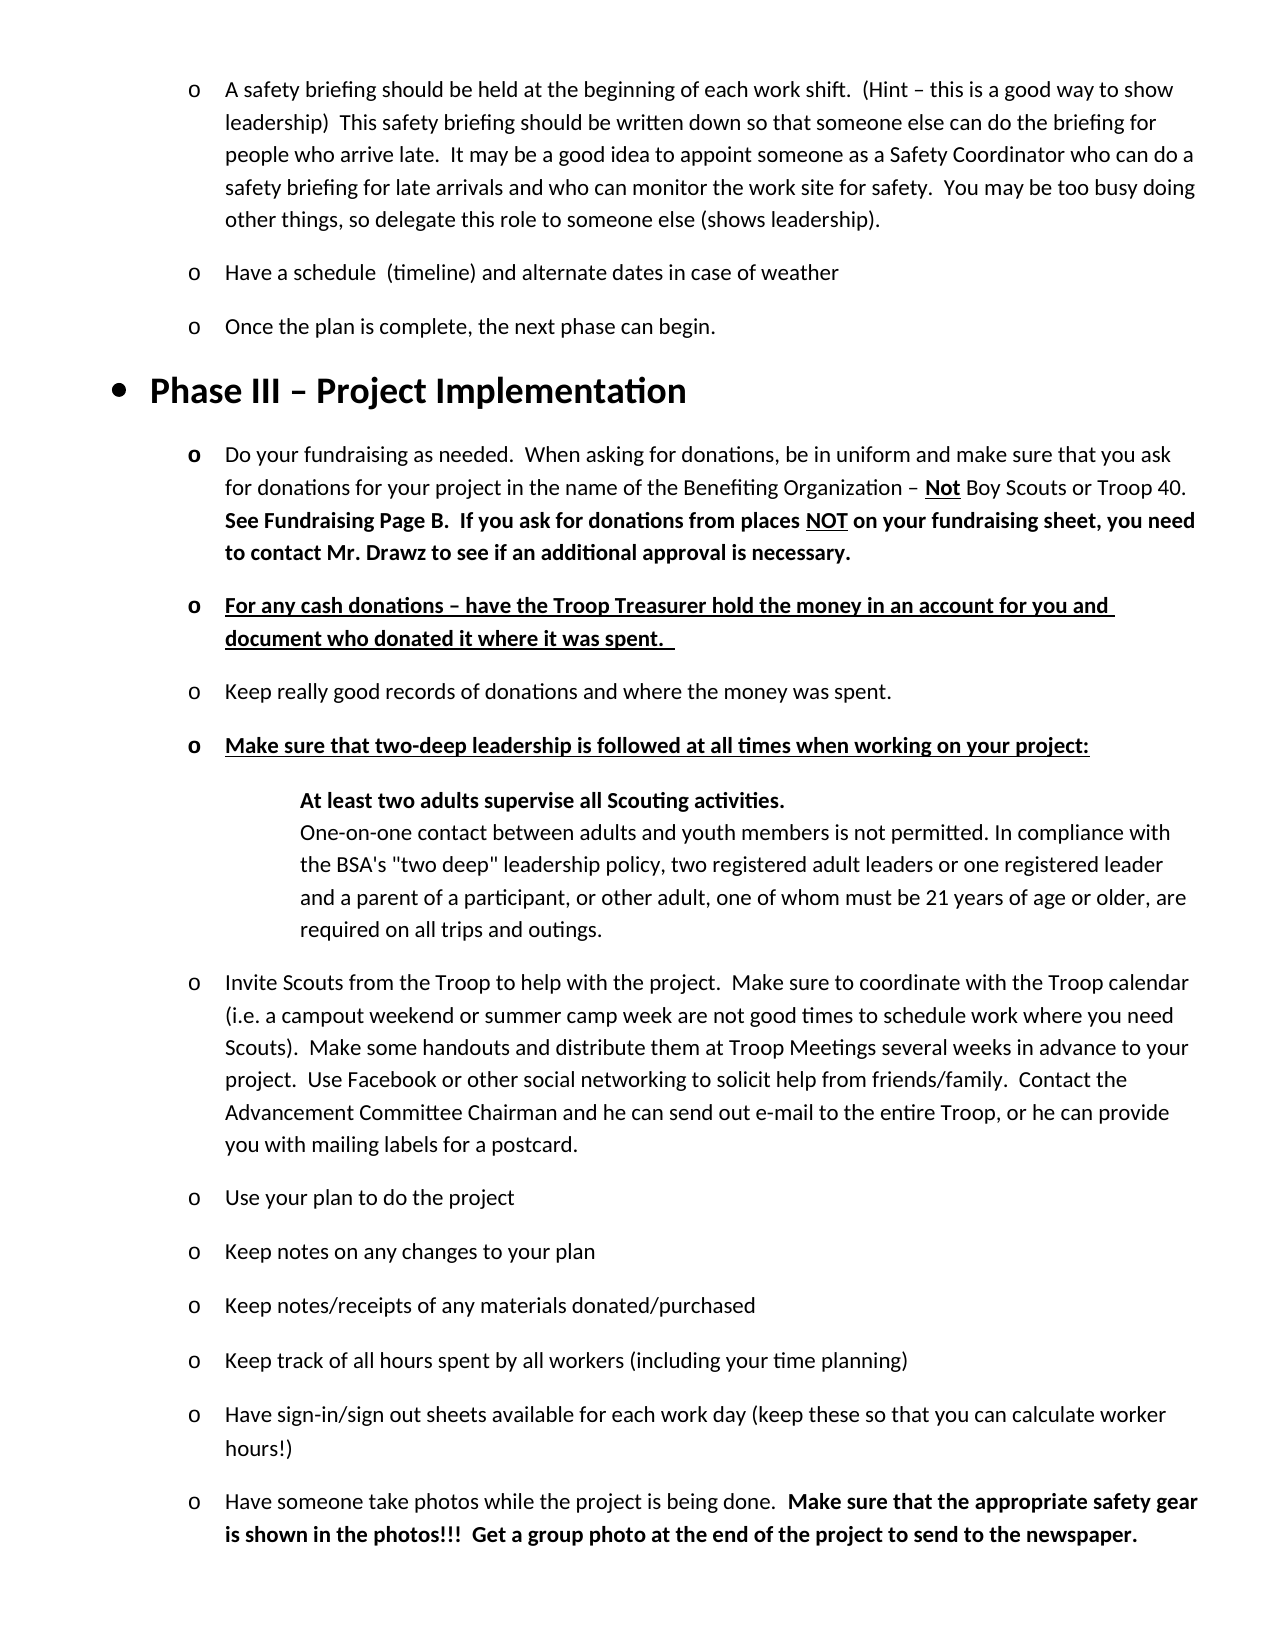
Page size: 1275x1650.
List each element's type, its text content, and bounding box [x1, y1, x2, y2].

list Use your plan to do the project [187, 1183, 1200, 1212]
list A safety briefing should be held at the beginning of each work shift. (Hint – this is a good way to show leadership) This safety briefing should be written down so that someone else can do the briefing for people who arrive late. It may be a good idea to appoint someone as a Safety Coordinator who can do a safety briefing for late arrivals and who can monitor the work site for safety. You may be too busy doing other things, so delegate this role to someone else (shows leadership). [187, 75, 1200, 233]
list Keep notes on any changes to your plan [187, 1237, 1200, 1266]
list Invite Scouts from the Troop to help with the project. Make sure to coordinate with the Troop calendar (i.e. a campout weekend or summer camp week are not good times to schedule work where you need Scouts). Make some handouts and distribute them at Troop Meetings several weeks in advance to your project. Use Facebook or other social networking to solicit help from friends/family. Contact the Advancement Committee Chairman and he can send out e-mail to the entire Troop, or he can provide you with mailing labels for a postcard. [187, 968, 1200, 1158]
list At least two adults supervise all Scouting activities. One-on-one contact between adults and youth members is not permitted. In compliance with the BSA's "two deep" leadership policy, two registered adult leaders or one registered leader and a parent of a participant, or other adult, one of whom must be 21 years of age or older, are required on all trips and outings. [300, 786, 1200, 943]
list Keep track of all hours spent by all workers (including your time planning) [187, 1346, 1200, 1375]
list Have a schedule (timeline) and alternate dates in case of weather [187, 258, 1200, 287]
list Do your fundraising as needed. When asking for donations, be in uniform and make sure that you ask for donations for your project in the name of the Benefiting Organization – Not Boy Scouts or Troop 40. See Fundraising Page B. If you ask for donations from places NOT on your fundraising sheet, you need to contact Mr. Drawz to see if an additional approval is necessary. [187, 440, 1200, 566]
list Make sure that two-deep leadership is followed at all times when working on your project: [187, 732, 1200, 761]
list For any cash donations – have the Troop Treasurer hold the money in an account for you and document who donated it where it was spent. [187, 591, 1200, 652]
list Once the plan is complete, the next phase can begin. [187, 312, 1200, 341]
list Phase III – Project Implementation [112, 367, 1200, 412]
list Have someone take photos while the project is being done. Make sure that the appropriate safety gear is shown in the photos!!! Get a group photo at the end of the project to send to the newspaper. [187, 1487, 1200, 1548]
list Keep really good records of donations and where the money was spent. [187, 677, 1200, 706]
list Keep notes/receipts of any materials donated/purchased [187, 1292, 1200, 1321]
list Have sign-in/sign out sheets available for each work day (keep these so that you can calculate worker hours!) [187, 1400, 1200, 1462]
